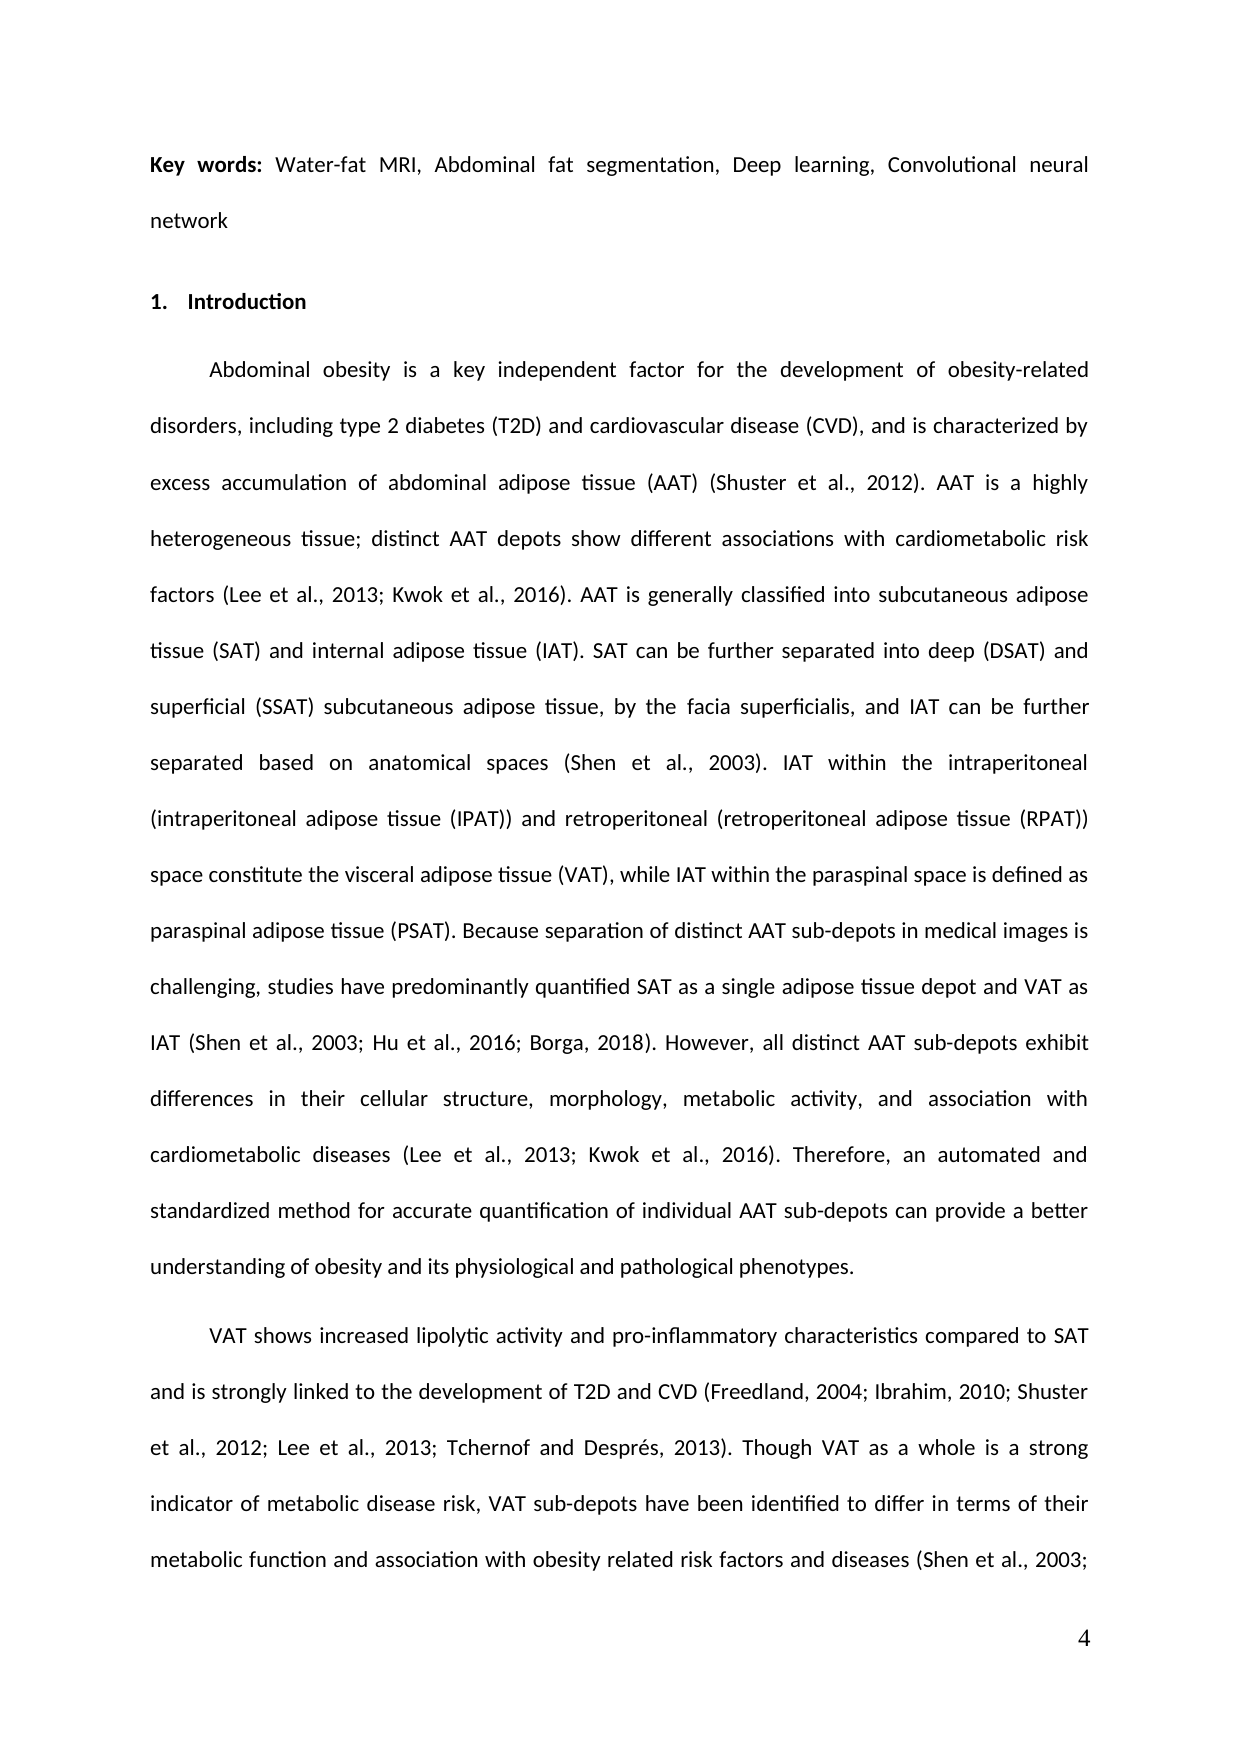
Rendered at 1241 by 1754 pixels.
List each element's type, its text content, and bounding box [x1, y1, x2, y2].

text Abdominal obesity is a key independent factor for the development of obesity-related disorders, including type 2 diabetes (T2D) and cardiovascular disease (CVD), and is characterized by excess accumulation of abdominal adipose tissue (AAT) (Shuster et al., 2012). AAT is a highly heterogeneous tissue; distinct AAT depots show different associations with cardiometabolic risk factors (Lee et al., 2013; Kwok et al., 2016). AAT is generally classified into subcutaneous adipose tissue (SAT) and internal adipose tissue (IAT). SAT can be further separated into deep (DSAT) and superficial (SSAT) subcutaneous adipose tissue, by the facia superficialis, and IAT can be further separated based on anatomical spaces (Shen et al., 2003). IAT within the intraperitoneal (intraperitoneal adipose tissue (IPAT)) and retroperitoneal (retroperitoneal adipose tissue (RPAT)) space constitute the visceral adipose tissue (VAT), while IAT within the paraspinal space is defined as paraspinal adipose tissue (PSAT). Because separation of distinct AAT sub-depots in medical images is challenging, studies have predominantly quantified SAT as a single adipose tissue depot and VAT as IAT (Shen et al., 2003; Hu et al., 2016; Borga, 2018). However, all distinct AAT sub-depots exhibit differences in their cellular structure, morphology, metabolic activity, and association with cardiometabolic diseases (Lee et al., 2013; Kwok et al., 2016). Therefore, an automated and standardized method for accurate quantification of individual AAT sub-depots can provide a better understanding of obesity and its physiological and pathological phenotypes. [150, 356, 1090, 1280]
text Key words: Water-fat MRI, Abdominal fat segmentation, Deep learning, Convolutional neural network [150, 150, 1090, 234]
subtitle Introduction [150, 287, 1090, 315]
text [150, 1321, 1090, 1573]
